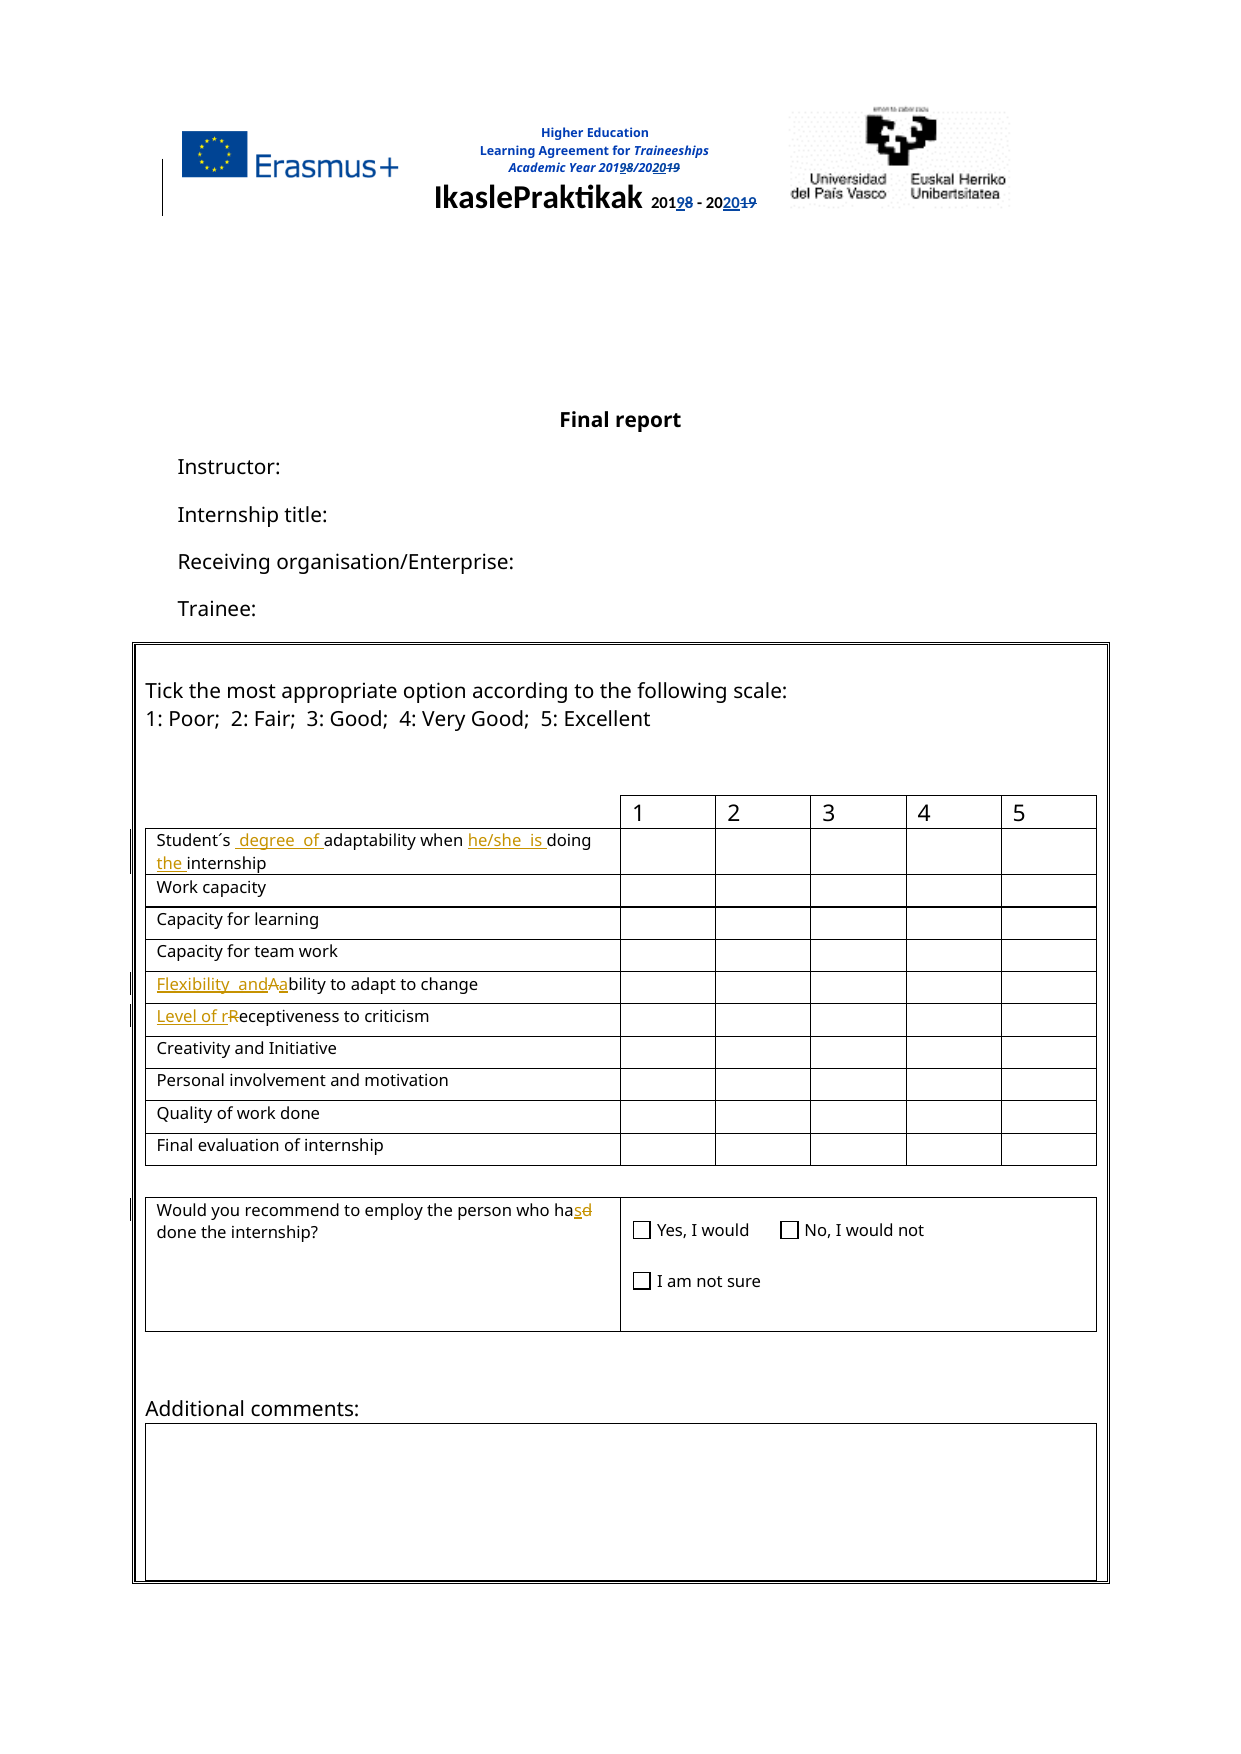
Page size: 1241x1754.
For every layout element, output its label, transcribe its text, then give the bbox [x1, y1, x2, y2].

text Internship title: [177, 500, 1063, 528]
text Trainee: [177, 594, 1063, 623]
text Final report [177, 405, 1063, 434]
picture [786, 101, 1051, 237]
picture [182, 131, 399, 178]
text Receiving organisation/Enterprise: [177, 547, 1063, 576]
text Instructor: [177, 452, 1063, 481]
